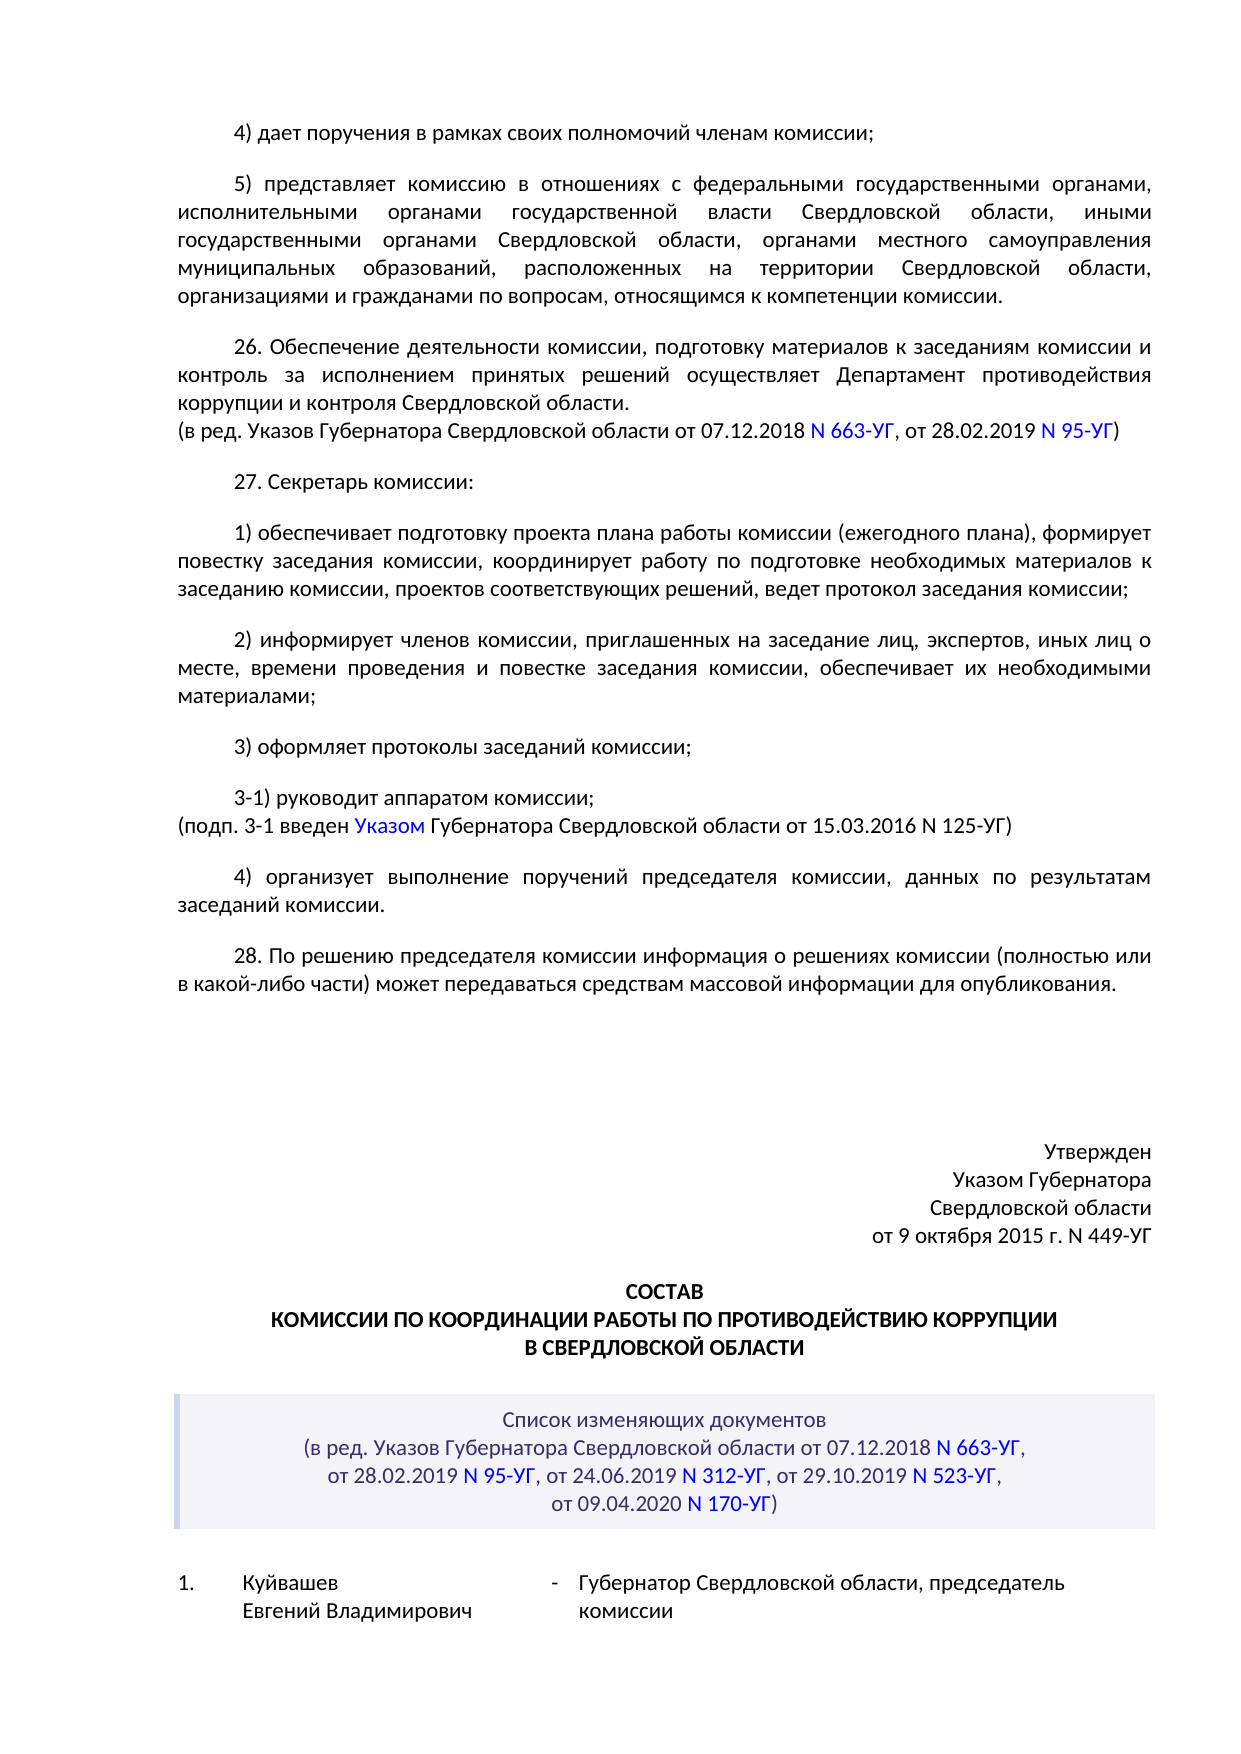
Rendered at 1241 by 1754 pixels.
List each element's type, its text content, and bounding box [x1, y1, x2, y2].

text 3-1) руководит аппаратом комиссии; [177, 783, 1152, 811]
text 28. По решению председателя комиссии информация о решениях комиссии (полностью или в какой-либо части) может передаваться средствам массовой информации для опубликования. [177, 941, 1152, 997]
text 2) информирует членов комиссии, приглашенных на заседание лиц, экспертов, иных лиц о месте, времени проведения и повестке заседания комиссии, обеспечивает их необходимыми материалами; [177, 625, 1152, 709]
table_header Куйвашев Евгений Владимирович [236, 1557, 537, 1634]
table_header Губернатор Свердловской области, председатель комиссии [572, 1557, 1116, 1634]
text Утвержден [177, 1137, 1152, 1165]
title СОСТАВ [177, 1277, 1152, 1305]
text 27. Секретарь комиссии: [177, 467, 1152, 495]
text 1) обеспечивает подготовку проекта плана работы комиссии (ежегодного плана), формирует повестку заседания комиссии, координирует работу по подготовке необходимых материалов к заседанию комиссии, проектов соответствующих решений, ведет протокол заседания комиссии; [177, 518, 1152, 602]
text (подп. 3-1 введен Указом Губернатора Свердловской области от 15.03.2016 N 125-УГ) [177, 811, 1152, 839]
text 3) оформляет протоколы заседаний комиссии; [177, 732, 1152, 760]
table_header - [537, 1557, 572, 1634]
text от 9 октября 2015 г. N 449-УГ [177, 1221, 1152, 1249]
table_header 1. [171, 1557, 236, 1634]
text 4) дает поручения в рамках своих полномочий членам комиссии; [177, 118, 1152, 146]
title В СВЕРДЛОВСКОЙ ОБЛАСТИ [177, 1333, 1152, 1361]
text (в ред. Указов Губернатора Свердловской области от 07.12.2018 N 663-УГ, от 28.02.2019 N 95-УГ) [177, 416, 1152, 444]
title КОМИССИИ ПО КООРДИНАЦИИ РАБОТЫ ПО ПРОТИВОДЕЙСТВИЮ КОРРУПЦИИ [177, 1305, 1152, 1333]
text 26. Обеспечение деятельности комиссии, подготовку материалов к заседаниям комиссии и контроль за исполнением принятых решений осуществляет Департамент противодействия коррупции и контроля Свердловской области. [177, 332, 1152, 416]
text 4) организует выполнение поручений председателя комиссии, данных по результатам заседаний комиссии. [177, 862, 1152, 918]
text Указом Губернатора [177, 1165, 1152, 1193]
table_header Список изменяющих документов (в ред. Указов Губернатора Свердловской области от 07.12.2018 N 663-УГ, от 28.02.2019 N 95-УГ, от 24.06.2019 N 312-УГ, от 29.10.2019 N 523-УГ, от 09.04.2020 N 170-УГ) [180, 1394, 1149, 1529]
text 5) представляет комиссию в отношениях с федеральными государственными органами, исполнительными органами государственной власти Свердловской области, иными государственными органами Свердловской области, органами местного самоуправления муниципальных образований, расположенных на территории Свердловской области, организациями и гражданами по вопросам, относящимся к компетенции комиссии. [177, 169, 1152, 309]
text Свердловской области [177, 1193, 1152, 1221]
